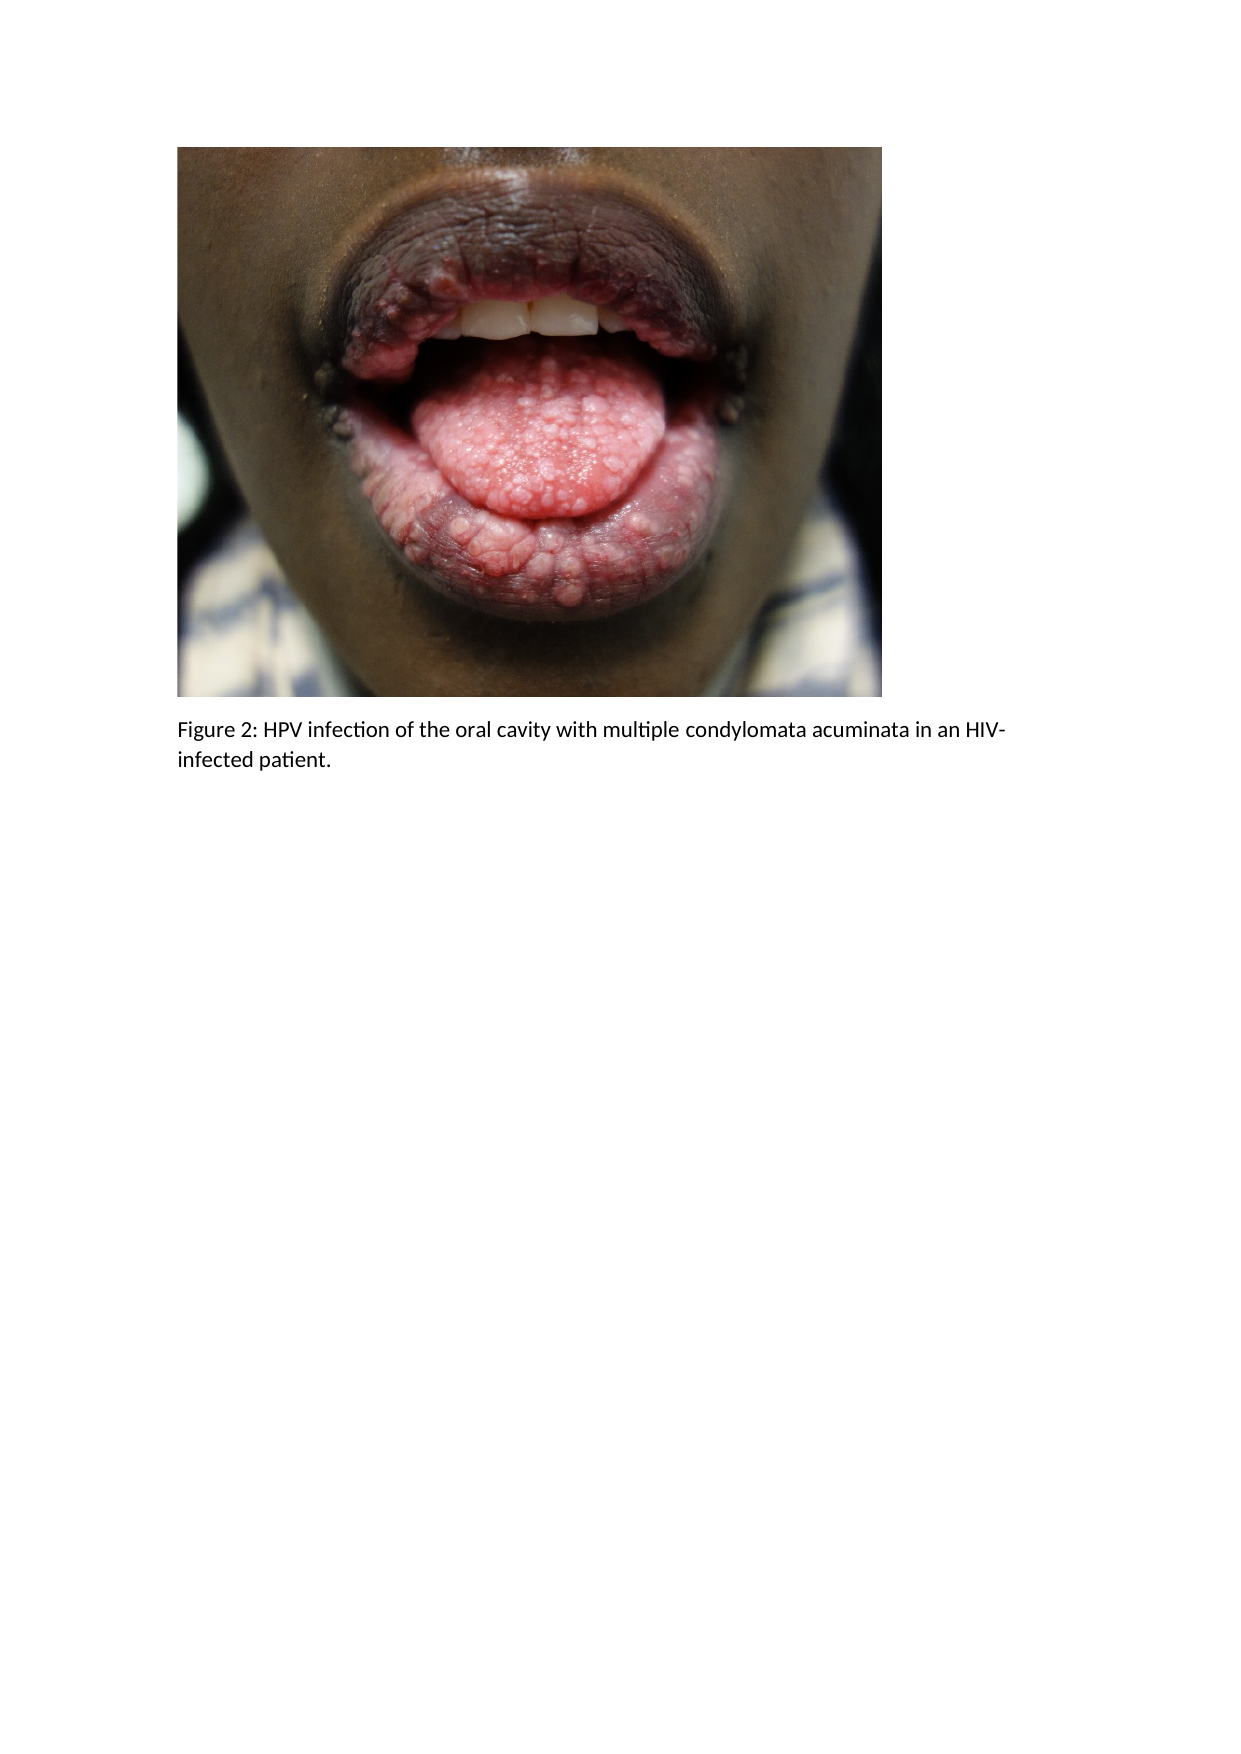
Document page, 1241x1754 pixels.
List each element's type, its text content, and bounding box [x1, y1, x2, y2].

picture [177, 147, 882, 697]
text Figure 2: HPV infection of the oral cavity with multiple condylomata acuminata in an HIV-infected patient. [177, 715, 1063, 773]
